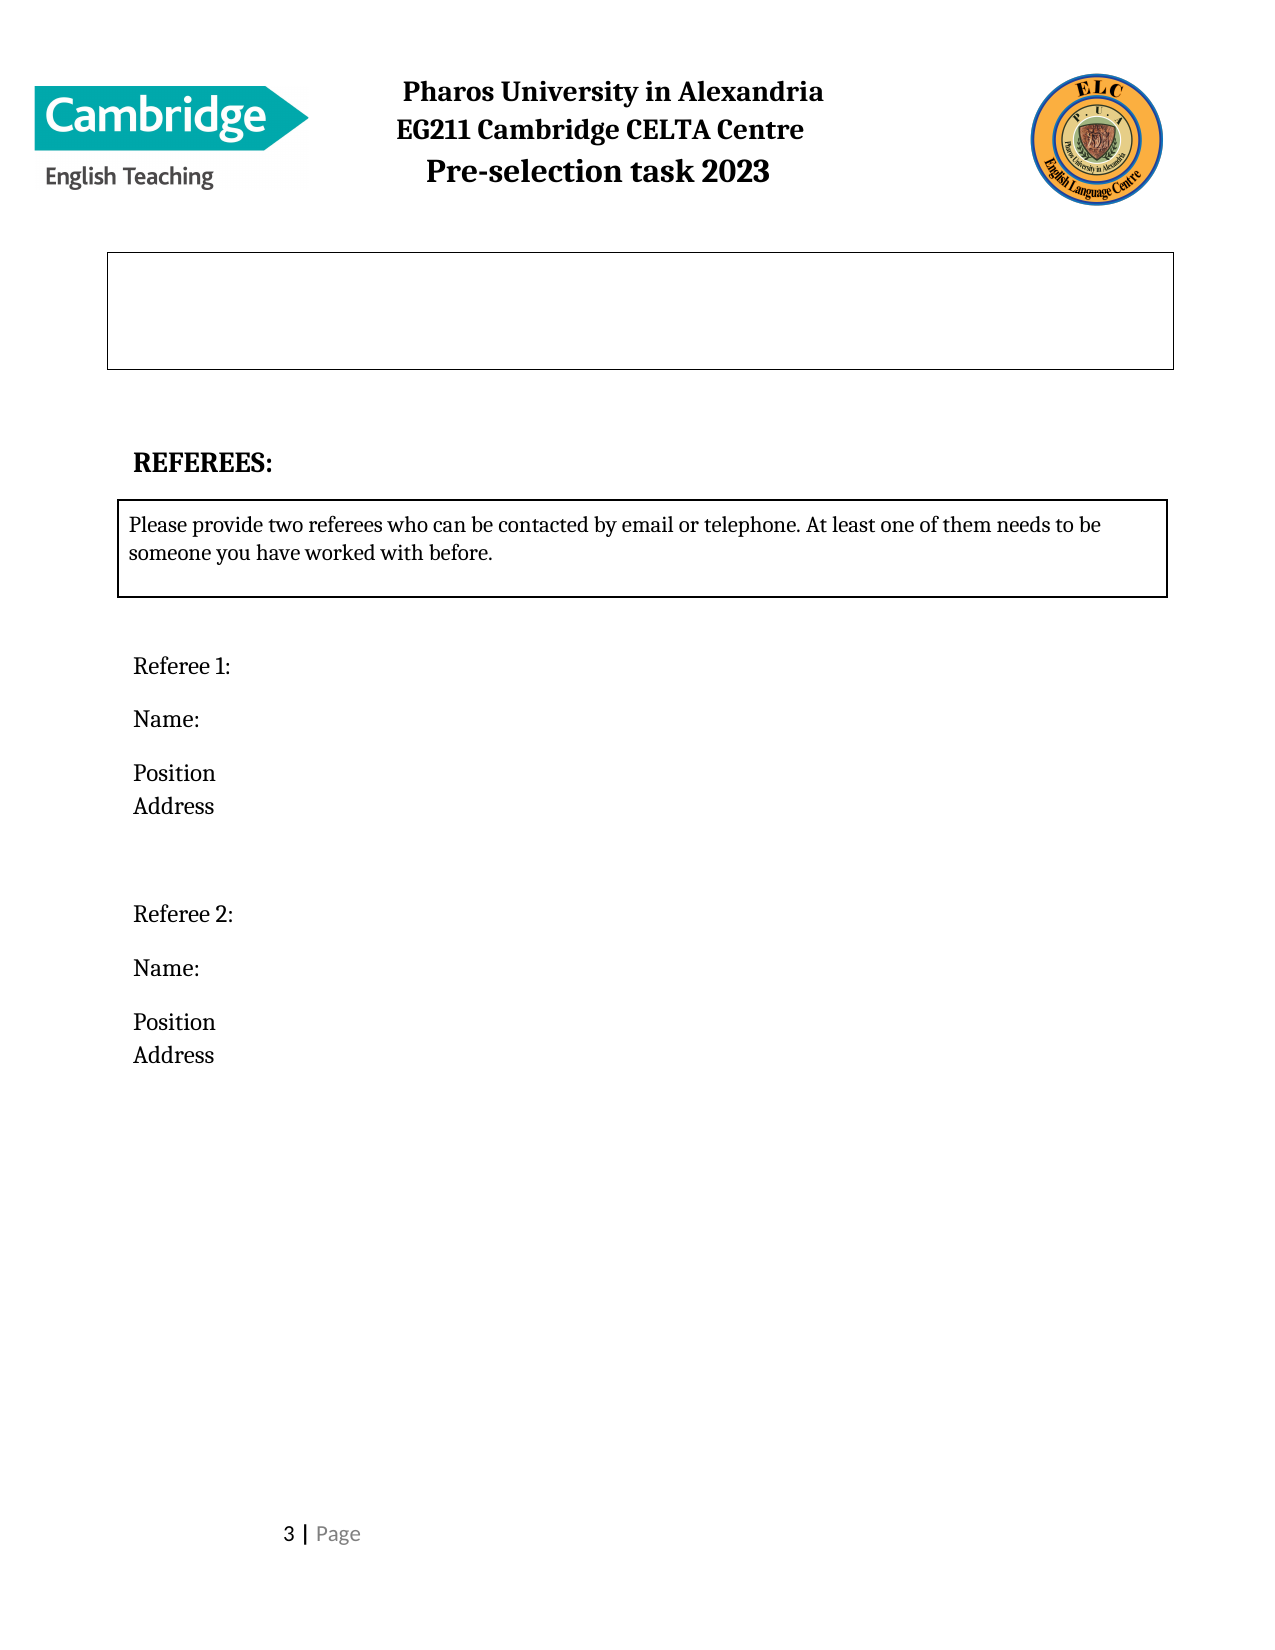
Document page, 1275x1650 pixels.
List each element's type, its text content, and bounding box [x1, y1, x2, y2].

table_header Please provide two referees who can be contacted by email or telephone. At least one of them needs to be someone you have worked with before. [119, 501, 1166, 596]
picture [1027, 67, 1167, 207]
text Referee 1: [133, 652, 1167, 680]
text REFEREES: [133, 446, 1167, 480]
text Name: [133, 705, 1167, 734]
text Referee 2: [133, 900, 1167, 929]
text Position Address [133, 1008, 1167, 1069]
text Position Address [133, 759, 1167, 821]
text Name: [133, 954, 1167, 983]
table_header [108, 253, 1173, 369]
picture [34, 86, 309, 190]
